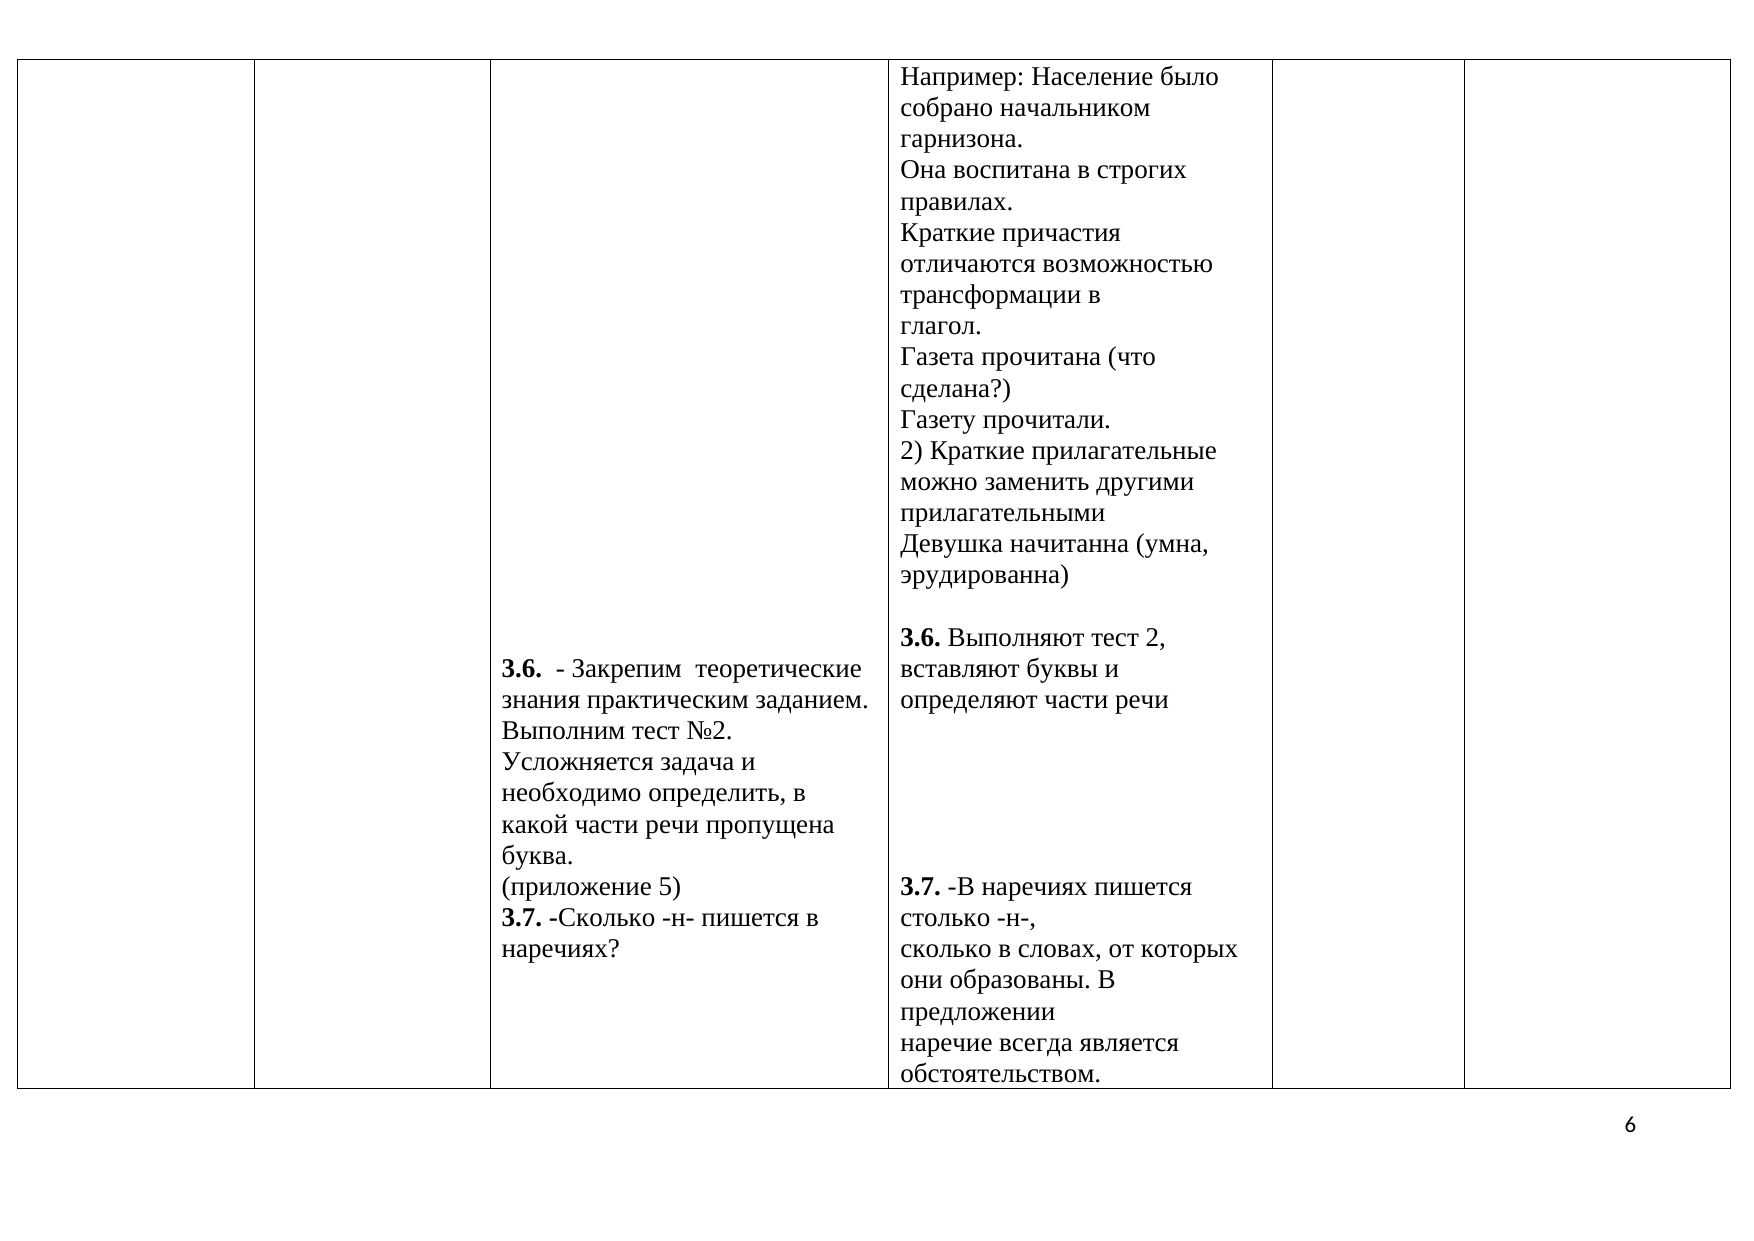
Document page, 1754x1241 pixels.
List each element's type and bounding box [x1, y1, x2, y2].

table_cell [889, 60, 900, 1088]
table_cell [255, 60, 490, 1088]
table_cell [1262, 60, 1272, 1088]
table_cell [1465, 60, 1730, 1088]
table_cell [1273, 60, 1464, 1088]
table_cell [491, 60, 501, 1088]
table_cell [18, 60, 254, 1088]
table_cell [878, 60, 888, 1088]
